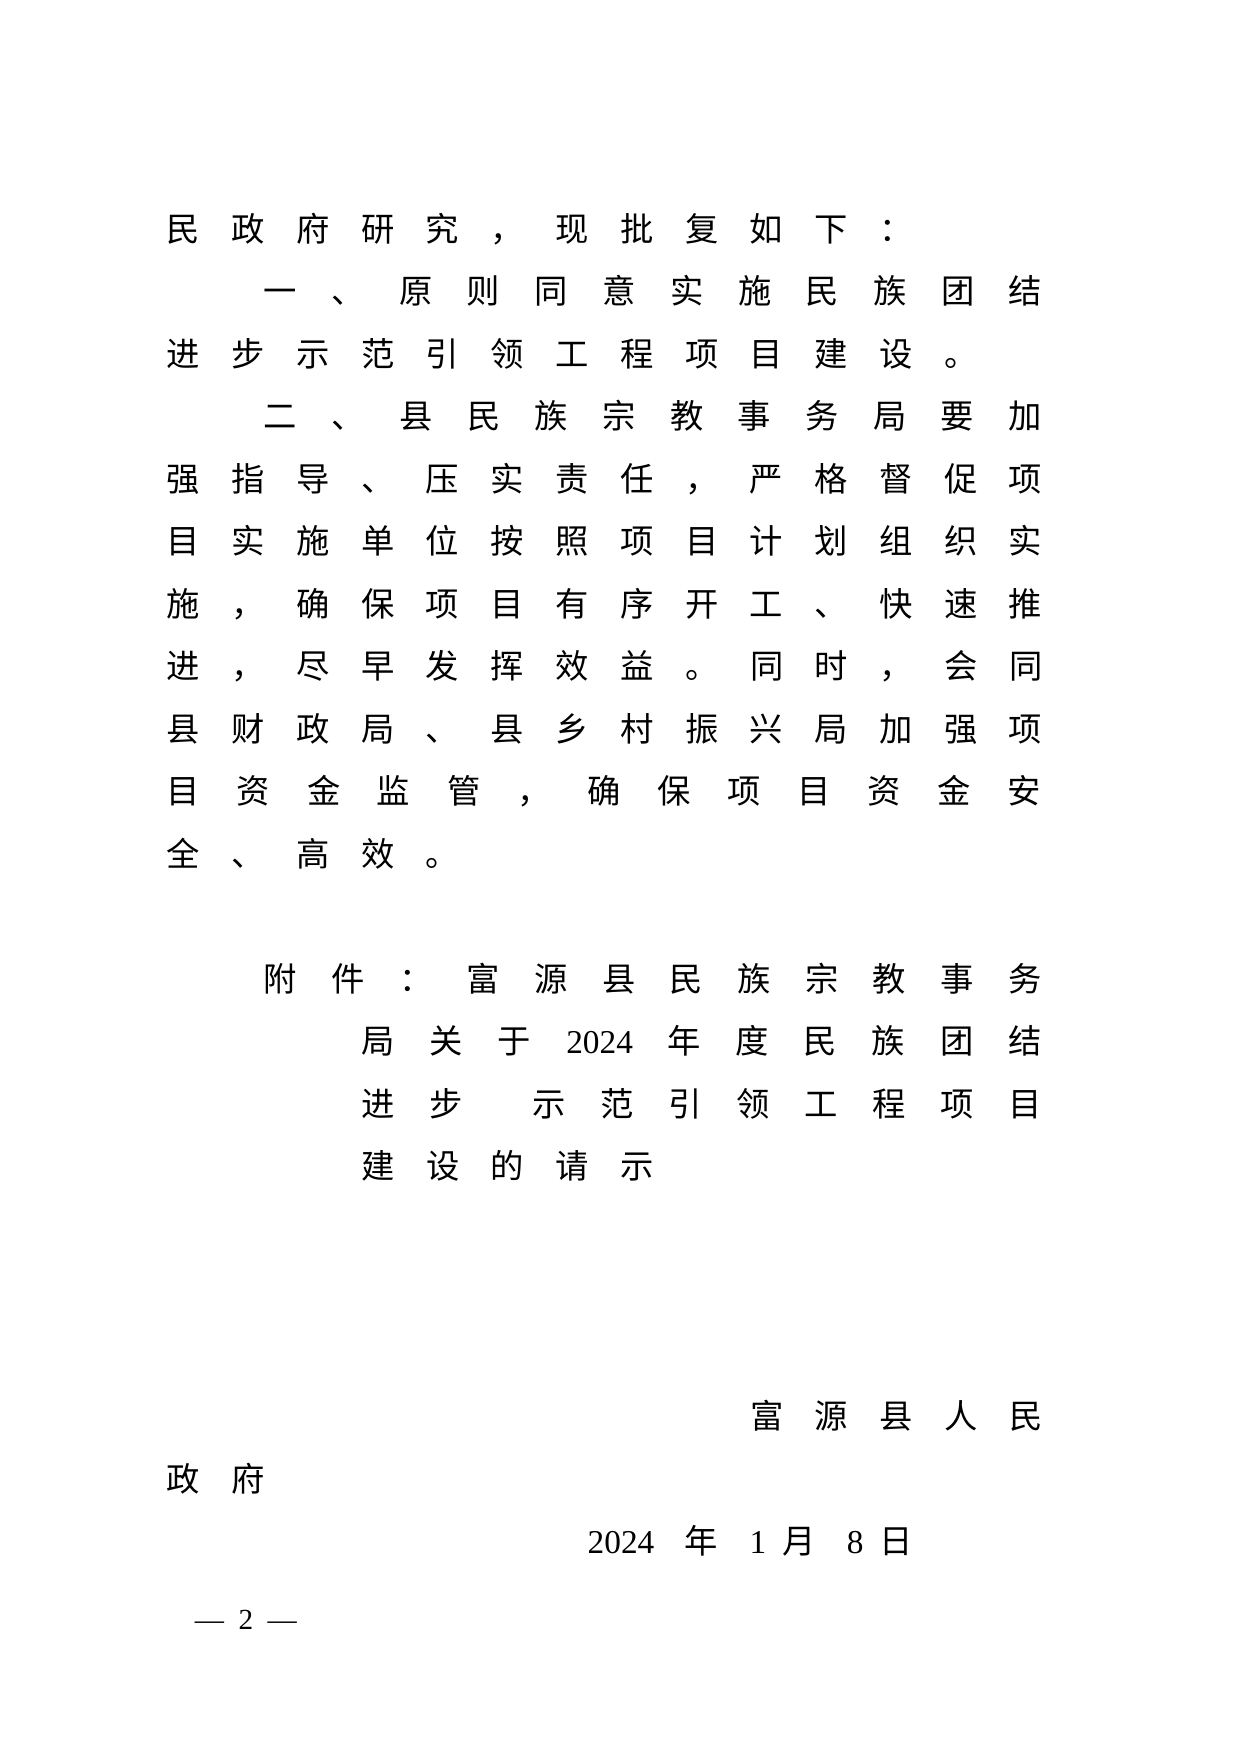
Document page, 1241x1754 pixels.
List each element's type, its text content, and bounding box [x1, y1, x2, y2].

text 富源县人民政府 [167, 1383, 1074, 1508]
text 一、原则同意实施民族团结进步示范引领工程项目建设。 [167, 258, 1074, 383]
text 二、县民族宗教事务局要加强指导、压实责任，严格督促项目实施单位按照项目计划组织实施，确保项目有序开工、快速推进，尽早发挥效益。同时，会同县财政局、县乡村振兴局加强项目资金监管，确保项目资金安全、高效。 [167, 383, 1074, 883]
text 2024年1月8日 [167, 1508, 944, 1570]
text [167, 195, 1074, 258]
text 附件：富源县民族宗教事务局关于2024年度民族团结进步 示范引领工程项目建设的请示 [232, 945, 1074, 1195]
